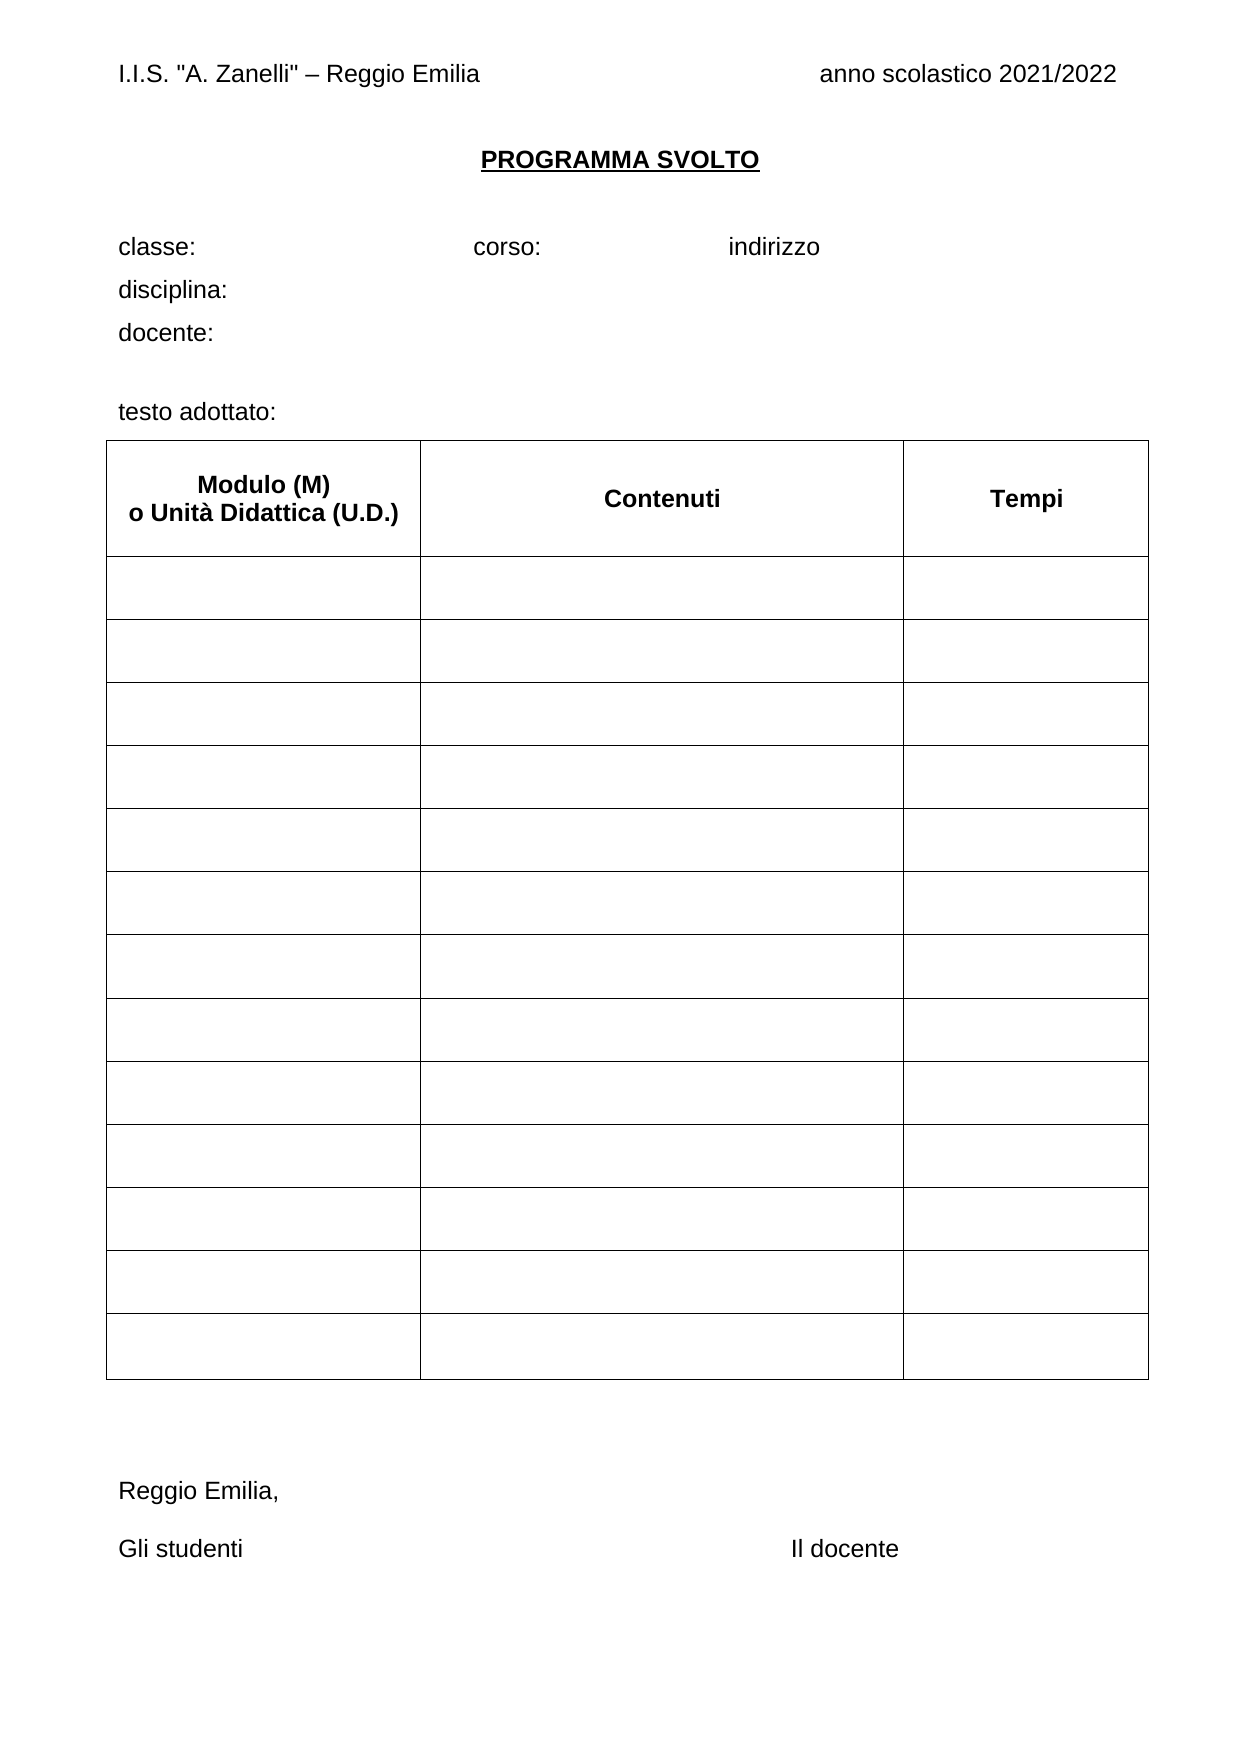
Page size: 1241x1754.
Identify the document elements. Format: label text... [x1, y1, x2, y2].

table_cell [904, 1062, 1148, 1124]
table_header Contenuti [421, 441, 903, 556]
table_cell [421, 1251, 903, 1313]
text I.I.S. "A. Zanelli" – Reggio Emilia anno scolastico 2021/2022 [118, 59, 1122, 88]
table_cell [904, 1251, 1148, 1313]
table_cell [421, 935, 903, 997]
text classe: corso: indirizzo [118, 232, 1122, 260]
table_cell [421, 1062, 903, 1124]
text docente: [118, 318, 1122, 347]
table_cell [904, 557, 1148, 619]
text Reggio Emilia, [118, 1476, 1122, 1505]
table_cell [904, 1314, 1148, 1379]
table_cell [107, 935, 420, 997]
table_cell [107, 557, 420, 619]
table_cell [107, 1314, 420, 1379]
table_cell [421, 1125, 903, 1187]
text testo adottato: [118, 397, 1122, 426]
table_cell [421, 557, 903, 619]
table_cell [421, 620, 903, 682]
subtitle PROGRAMMA SVOLTO [118, 145, 1122, 174]
table_cell [904, 935, 1148, 997]
table_cell [421, 746, 903, 808]
text disciplina: [118, 275, 1122, 303]
table_header Modulo (M) o Unità Didattica (U.D.) [107, 441, 420, 556]
table_cell [904, 999, 1148, 1061]
table_cell [904, 746, 1148, 808]
table_cell [107, 620, 420, 682]
table_cell [107, 1188, 420, 1250]
table_cell [107, 999, 420, 1061]
table_cell [107, 1251, 420, 1313]
table_cell [904, 683, 1148, 745]
table_header Tempi [904, 441, 1148, 556]
table_cell [421, 1314, 903, 1379]
table_cell [904, 872, 1148, 934]
table_cell [107, 1062, 420, 1124]
table_cell [421, 999, 903, 1061]
table_cell [107, 683, 420, 745]
table_cell [421, 809, 903, 871]
table_cell [421, 683, 903, 745]
table_cell [421, 872, 903, 934]
table_cell [107, 746, 420, 808]
table_cell [904, 809, 1148, 871]
table_cell [904, 1188, 1148, 1250]
table_cell [107, 872, 420, 934]
table_cell [107, 1125, 420, 1187]
table_cell [421, 1188, 903, 1250]
table_cell [904, 620, 1148, 682]
text Gli studenti Il docente [118, 1534, 1122, 1562]
table_cell [904, 1125, 1148, 1187]
table_cell [107, 809, 420, 871]
